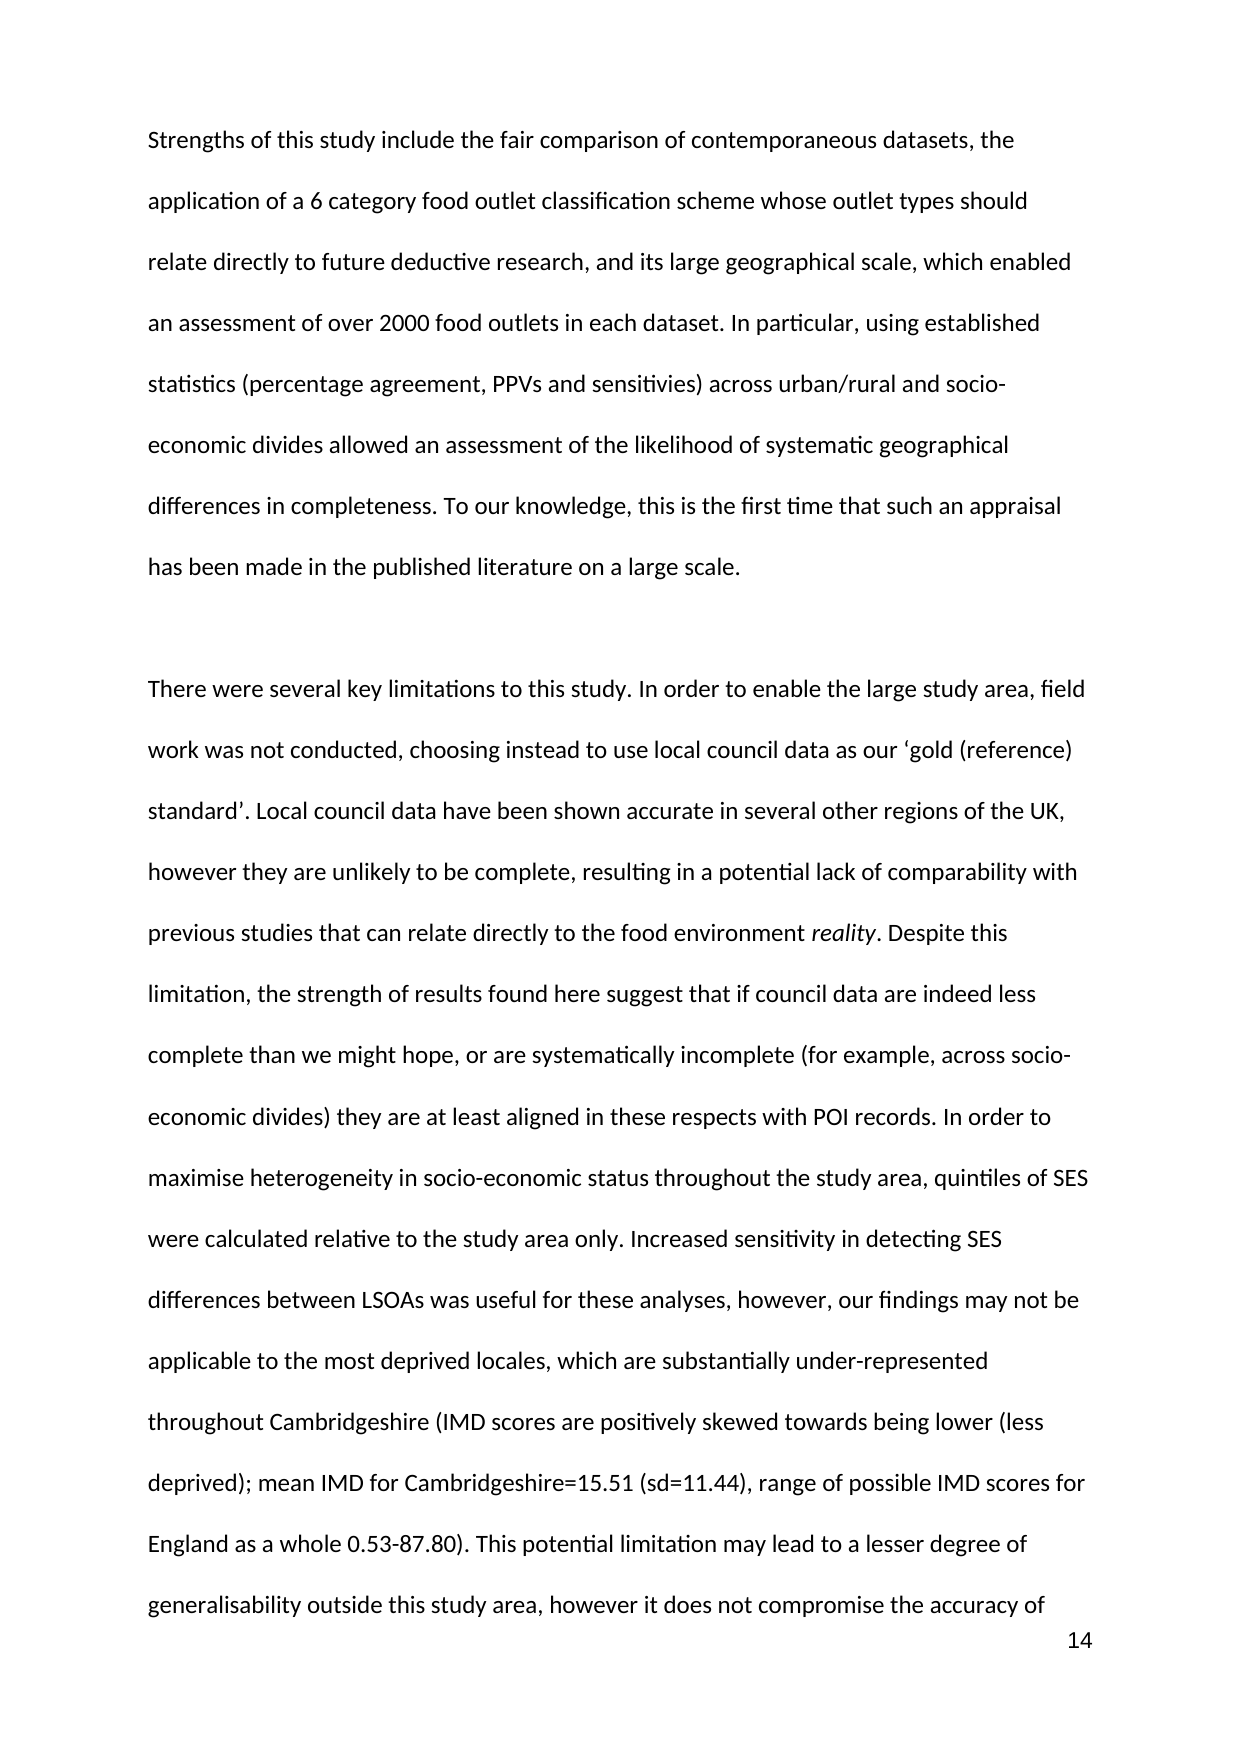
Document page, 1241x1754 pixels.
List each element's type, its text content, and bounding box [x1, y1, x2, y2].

text Strengths of this study include the fair comparison of contemporaneous datasets, the application of a 6 category food outlet classification scheme whose outlet types should relate directly to future deductive research, and its large geographical scale, which enabled an assessment of over 2000 food outlets in each dataset. In particular, using established statistics (percentage agreement, PPVs and sensitivies) across urban/rural and socio-economic divides allowed an assessment of the likelihood of systematic geographical differences in completeness. To our knowledge, this is the first time that such an appraisal has been made in the published literature on a large scale. [148, 124, 1092, 582]
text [148, 673, 1092, 1619]
